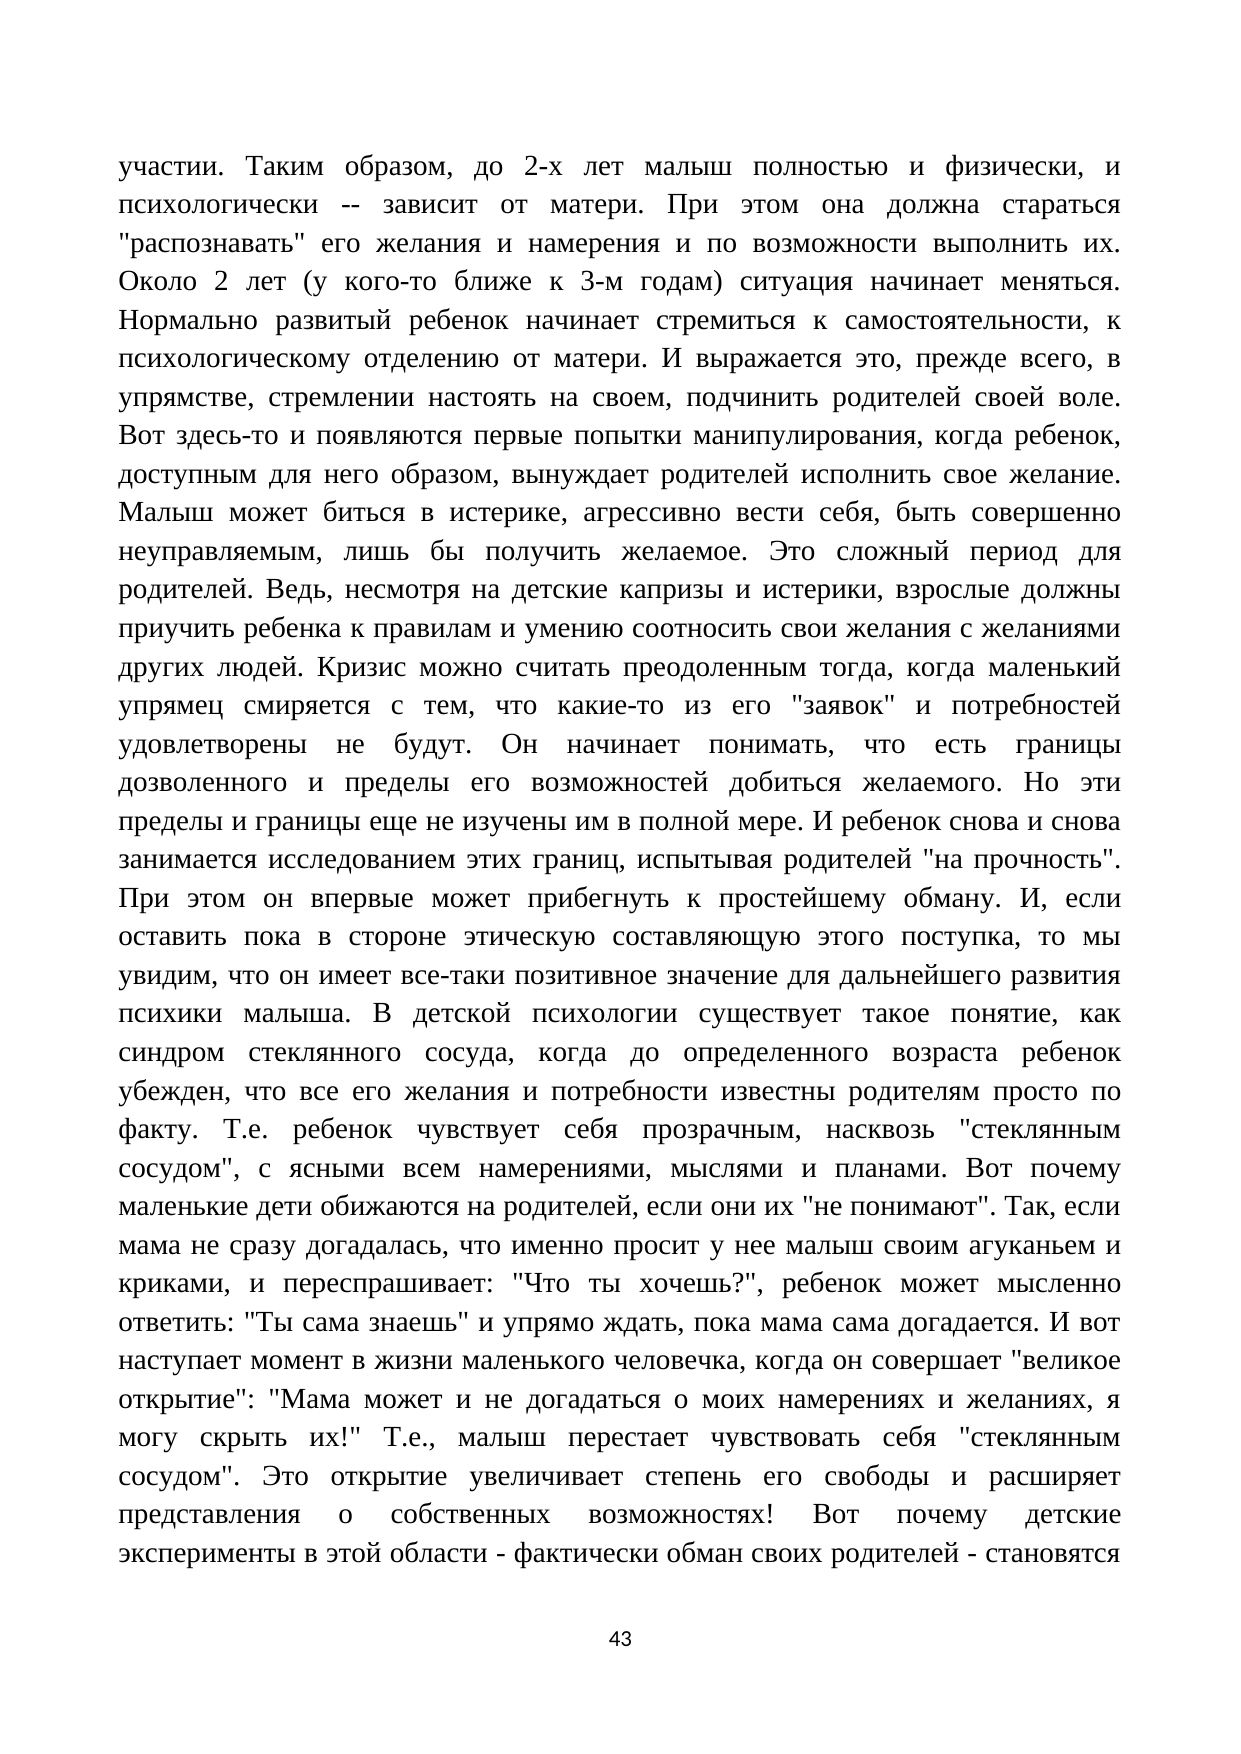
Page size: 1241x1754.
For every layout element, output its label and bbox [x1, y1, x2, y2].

text [118, 148, 1122, 1569]
